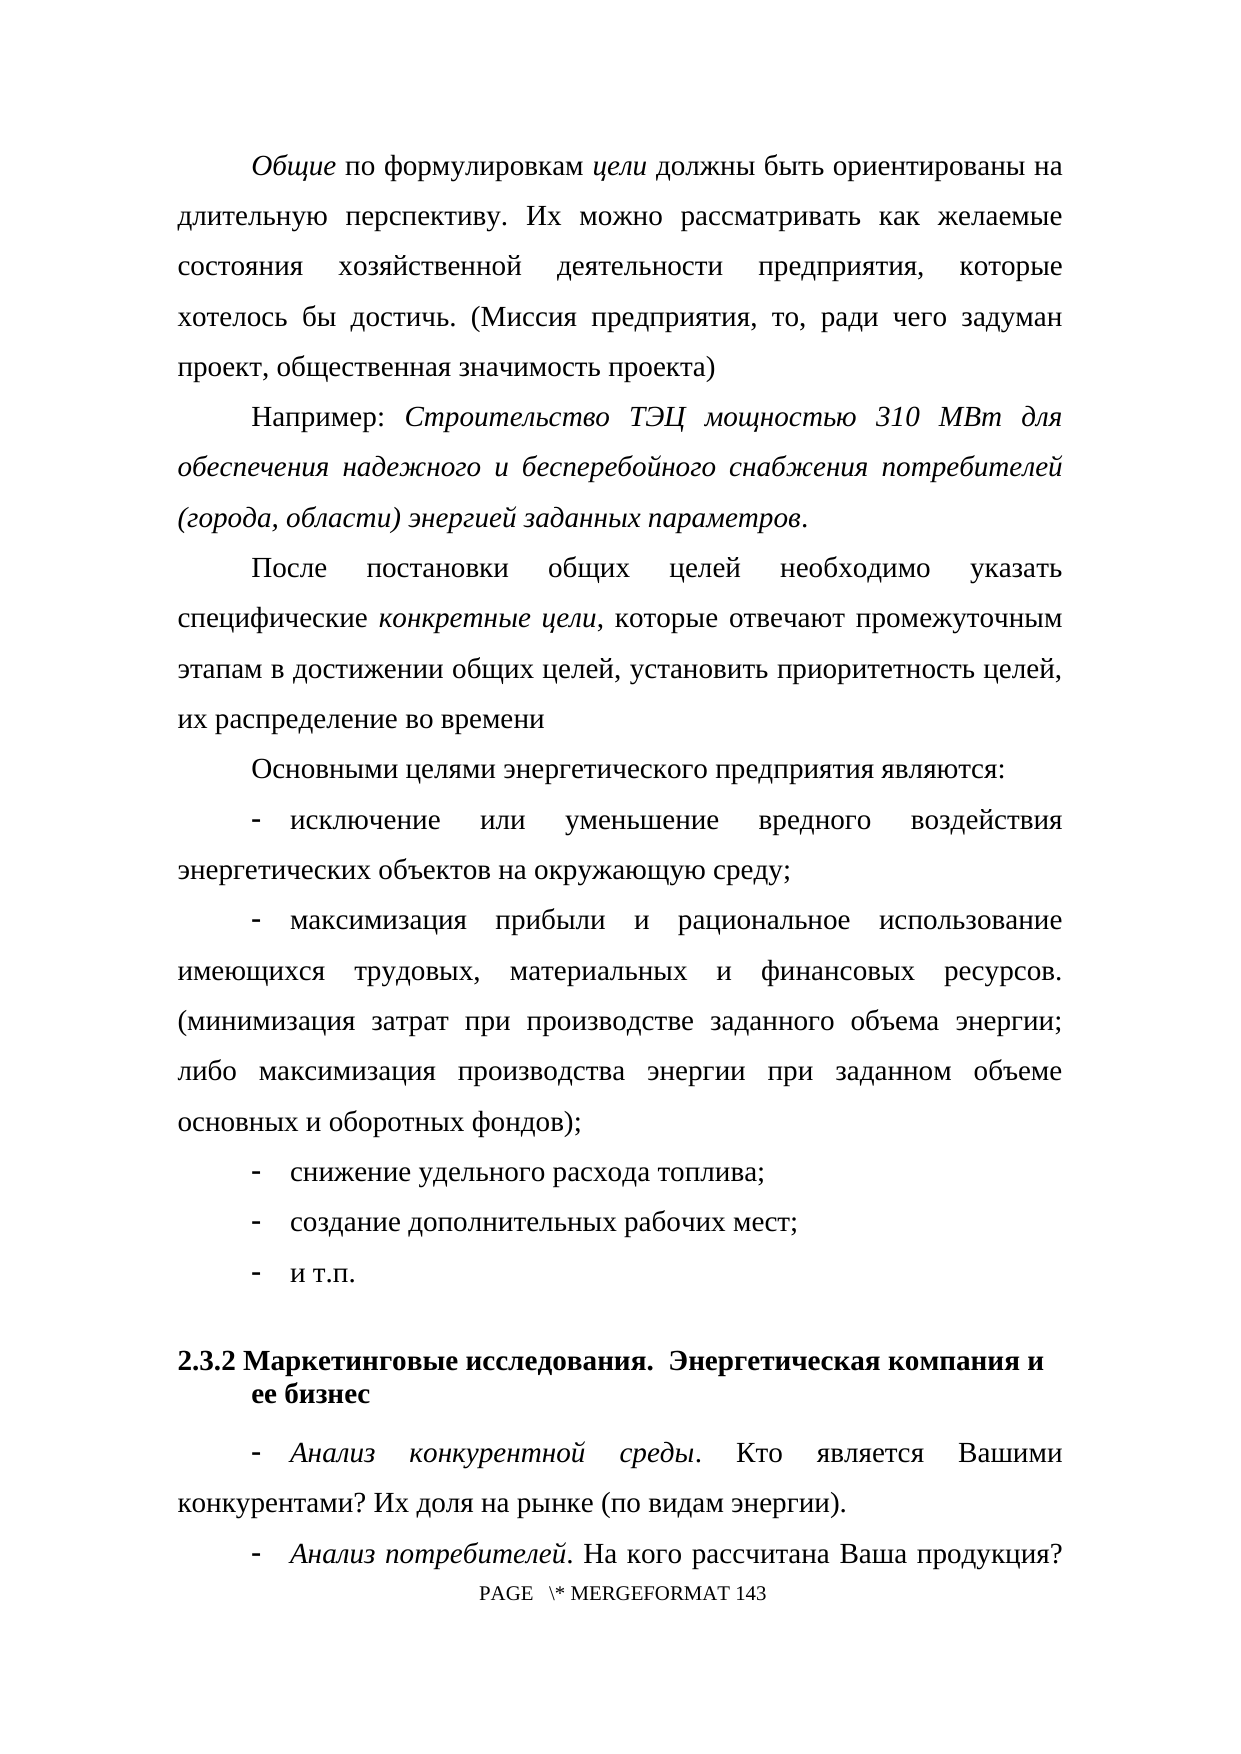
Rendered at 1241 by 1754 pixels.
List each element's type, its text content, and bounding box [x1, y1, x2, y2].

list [177, 1536, 1063, 1569]
list создание дополнительных рабочих мест; [177, 1204, 1063, 1238]
list максимизация прибыли и рациональное использование имеющихся трудовых, материальных и финансовых ресурсов. (минимизация затрат при производстве заданного объема энергии; либо максимизация производства энергии при заданном объеме основных и оборотных фондов); [177, 902, 1063, 1137]
list и т.п. [177, 1255, 1063, 1289]
text Основными целями энергетического предприятия являются: [177, 751, 1063, 785]
list Анализ конкурентной среды. Кто является Вашими конкурентами? Их доля на рынке (по видам энергии). [177, 1435, 1063, 1519]
text Например: Строительство ТЭЦ мощностью 310 МВт для обеспечения надежного и бесперебойного снабжения потребителей (города, области) энергией заданных параметров. [177, 399, 1063, 533]
text После постановки общих целей необходимо указать специфические конкретные цели, которые отвечают промежуточным этапам в достижении общих целей, установить приоритетность целей, их распределение во времени [177, 550, 1063, 735]
text Общие по формулировкам цели должны быть ориентированы на длительную перспективу. Их можно рассматривать как желаемые состояния хозяйственной деятельности предприятия, которые хотелось бы достичь. (Миссия предприятия, то, ради чего задуман проект, общественная значимость проекта) [177, 148, 1063, 382]
list исключение или уменьшение вредного воздействия энергетических объектов на окружающую среду; [177, 802, 1063, 886]
list снижение удельного расхода топлива; [177, 1154, 1063, 1188]
subtitle 2.3.2 Маркетинговые исследования. Энергетическая компания и ее бизнес [177, 1343, 1063, 1410]
